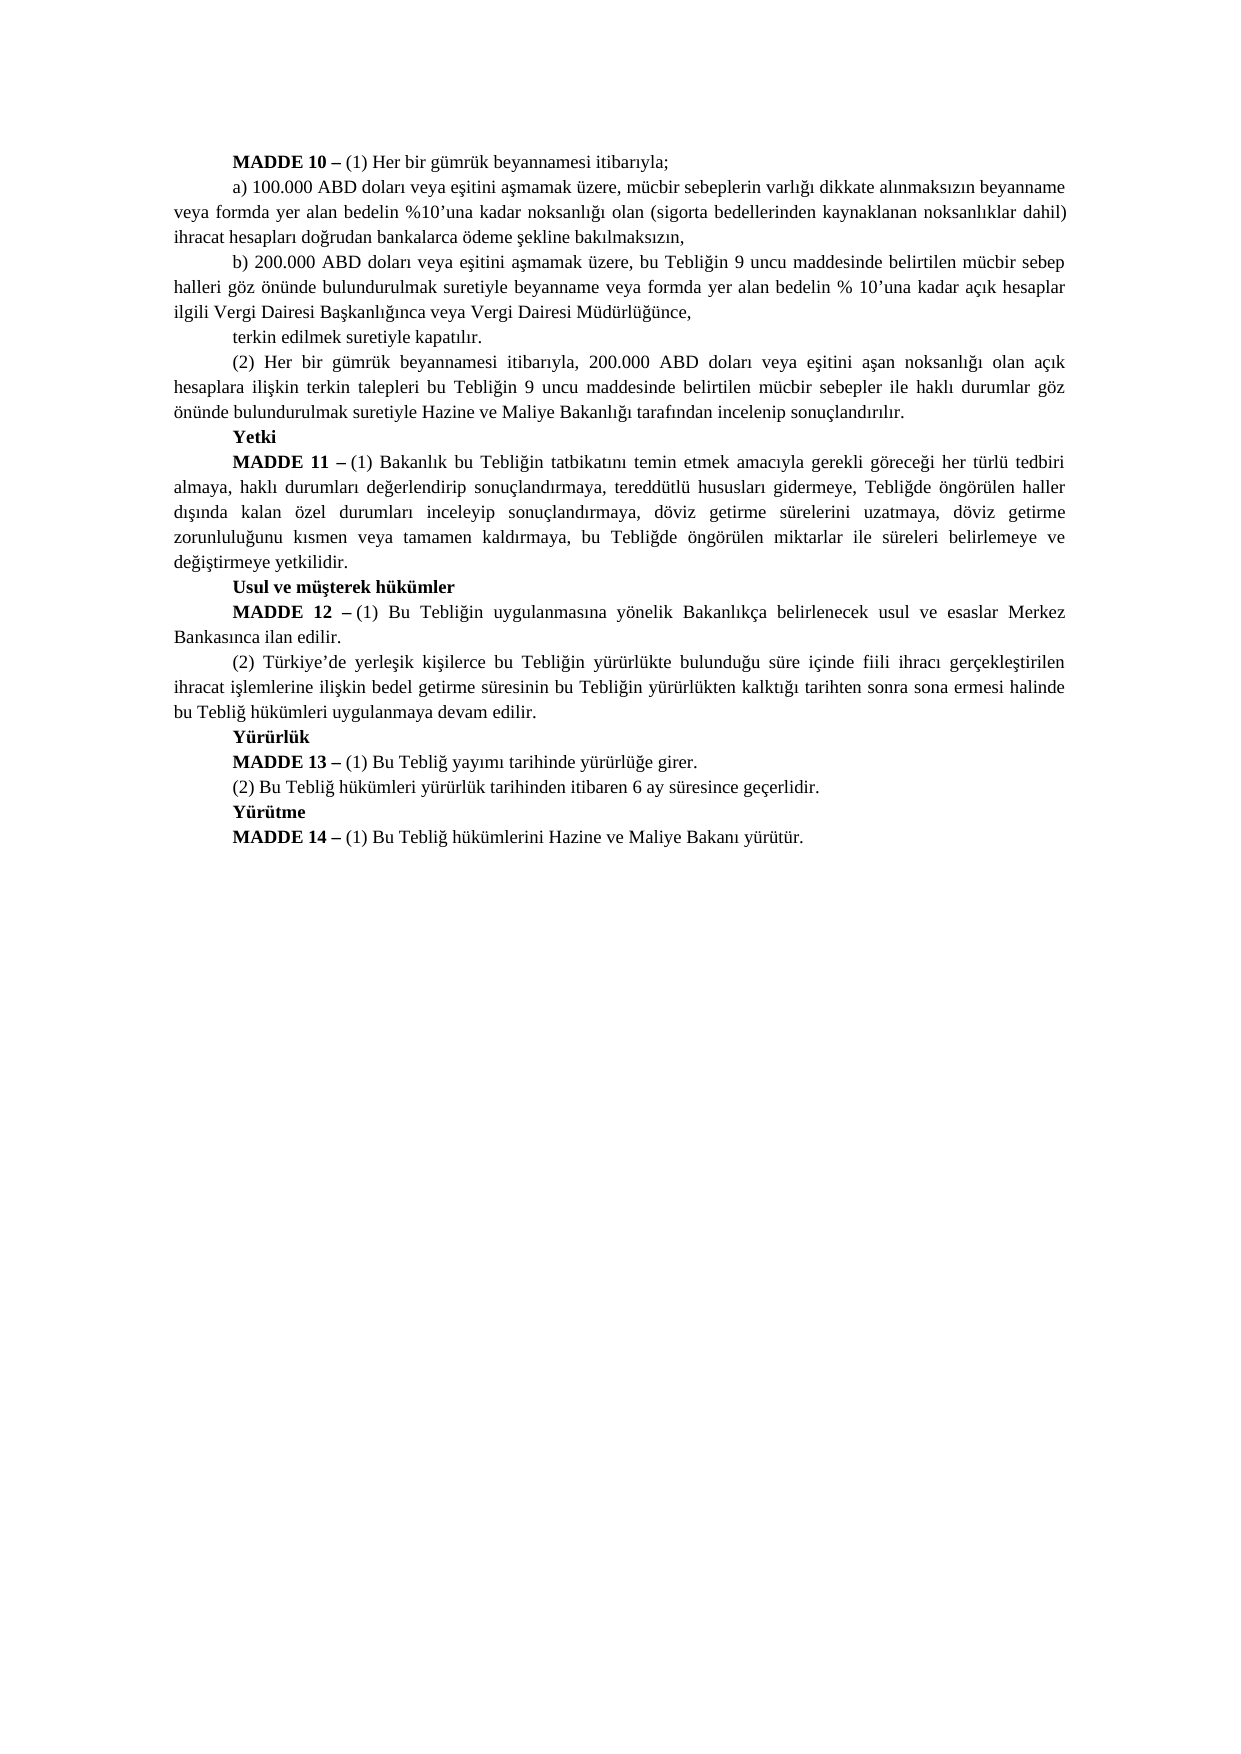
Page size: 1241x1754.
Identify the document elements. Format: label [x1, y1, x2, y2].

table_header [146, 148, 1094, 905]
